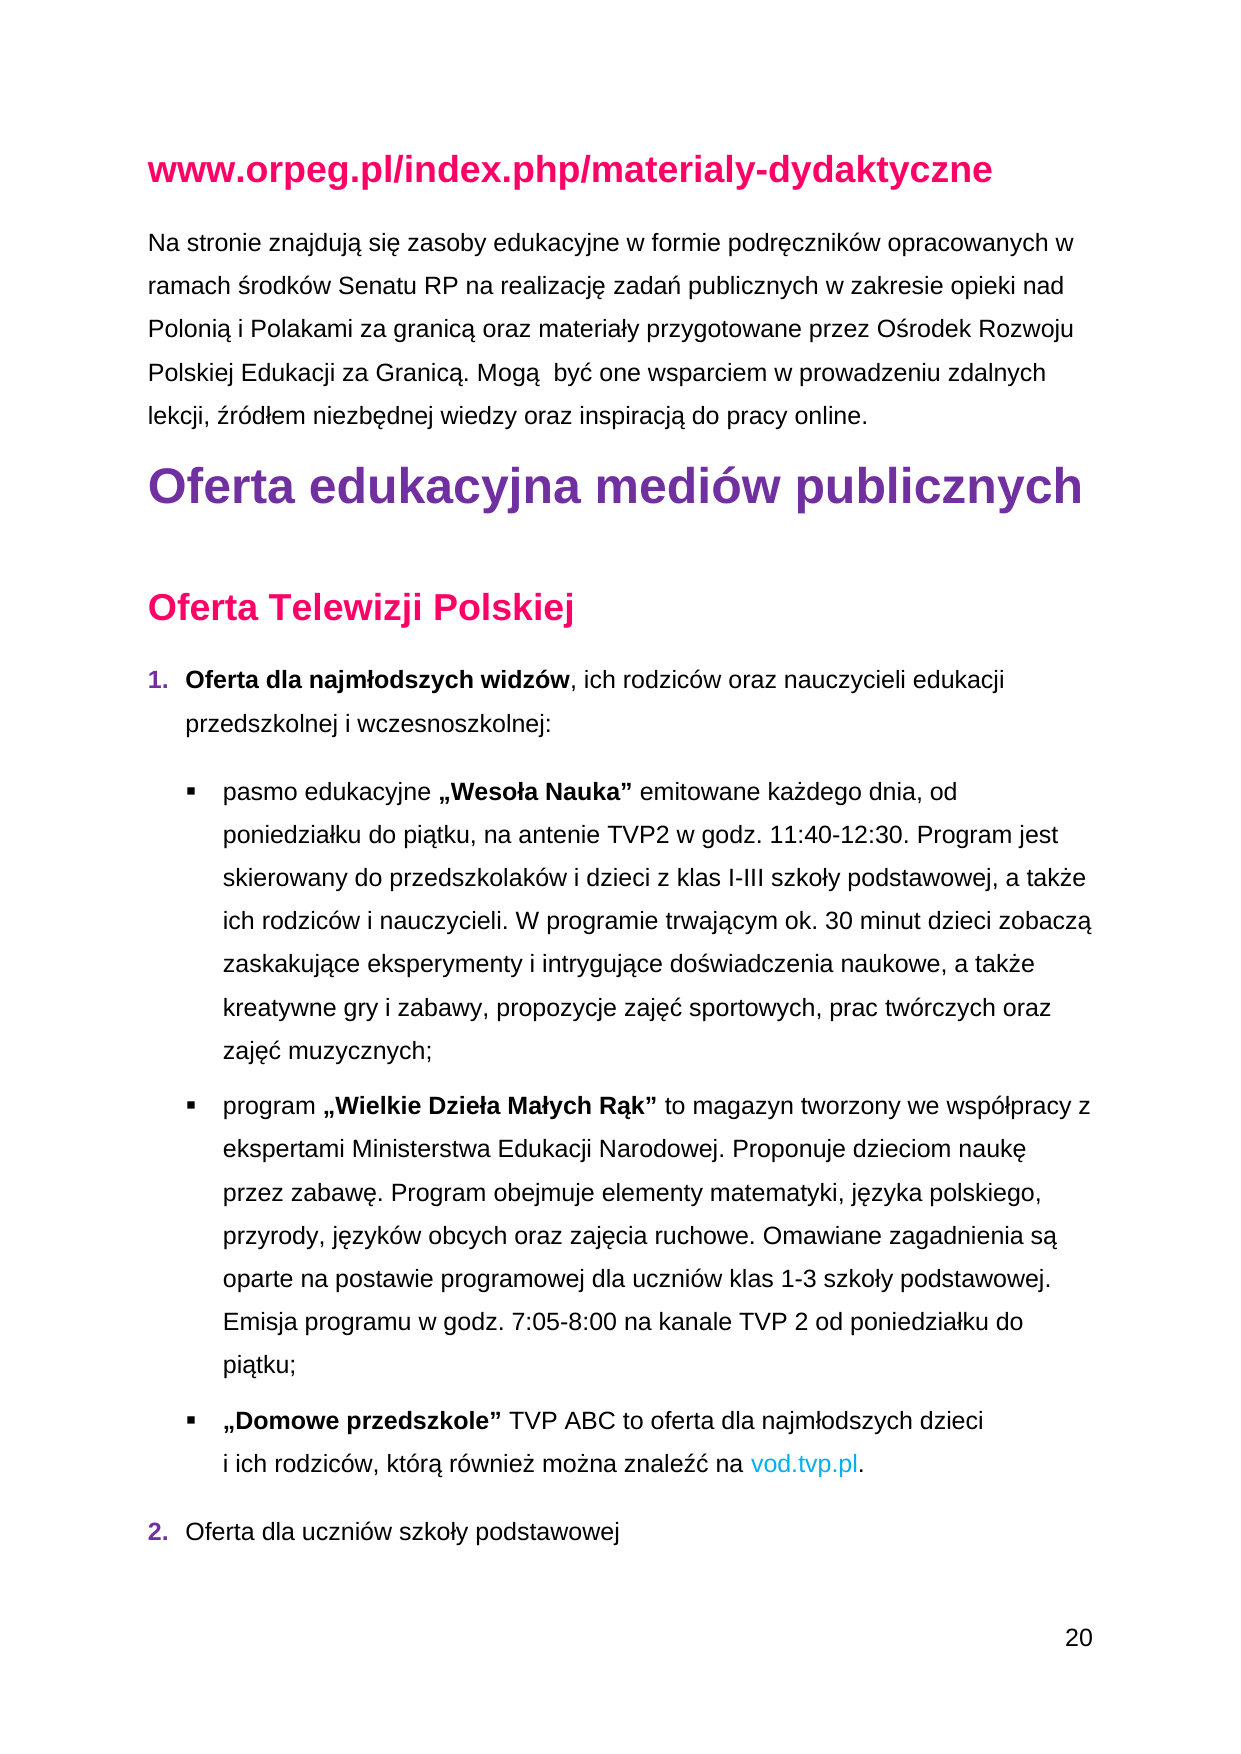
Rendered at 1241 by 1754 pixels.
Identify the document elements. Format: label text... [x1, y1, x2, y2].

text Na stronie znajdują się zasoby edukacyjne w formie podręczników opracowanych w ramach środków Senatu RP na realizację zadań publicznych w zakresie opieki nad Polonią i Polakami za granicą oraz materiały przygotowane przez Ośrodek Rozwoju Polskiej Edukacji za Granicą. Mogą być one wsparciem w prowadzeniu zdalnych lekcji, źródłem niezbędnej wiedzy oraz inspiracją do pracy online. [148, 228, 1093, 429]
text Oferta dla uczniów szkoły podstawowej [148, 1517, 1093, 1546]
text „Domowe przedszkole” TVP ABC to oferta dla najmłodszych dzieci i ich rodziców, którą również można znaleźć na vod.tvp.pl. [185, 1406, 1093, 1478]
list Oferta dla najmłodszych widzów, ich rodziców oraz nauczycieli edukacji przedszkolnej i wczesnoszkolnej: [148, 666, 1093, 737]
text pasmo edukacyjne „Wesoła Nauka” emitowane każdego dnia, od poniedziałku do piątku, na antenie TVP2 w godz. 11:40-12:30. Program jest skierowany do przedszkolaków i dzieci z klas I-III szkoły podstawowej, a także ich rodziców i nauczycieli. W programie trwającym ok. 30 minut dzieci zobaczą zaskakujące eksperymenty i intrygujące doświadczenia naukowe, a także kreatywne gry i zabawy, propozycje zajęć sportowych, prac twórczych oraz zajęć muzycznych; [185, 777, 1093, 1064]
subtitle Oferta edukacyjna mediów publicznych [148, 456, 1093, 514]
subtitle www.orpeg.pl/index.php/materialy-dydaktyczne [148, 148, 1093, 191]
subtitle Oferta Telewizji Polskiej [148, 585, 1093, 628]
text program „Wielkie Dzieła Małych Rąk” to magazyn tworzony we współpracy z ekspertami Ministerstwa Edukacji Narodowej. Proponuje dzieciom naukę przez zabawę. Program obejmuje elementy matematyki, języka polskiego, przyrody, języków obcych oraz zajęcia ruchowe. Omawiane zagadnienia są oparte na postawie programowej dla uczniów klas 1-3 szkoły podstawowej. Emisja programu w godz. 7:05-8:00 na kanale TVP 2 od poniedziałku do piątku; [185, 1091, 1093, 1379]
